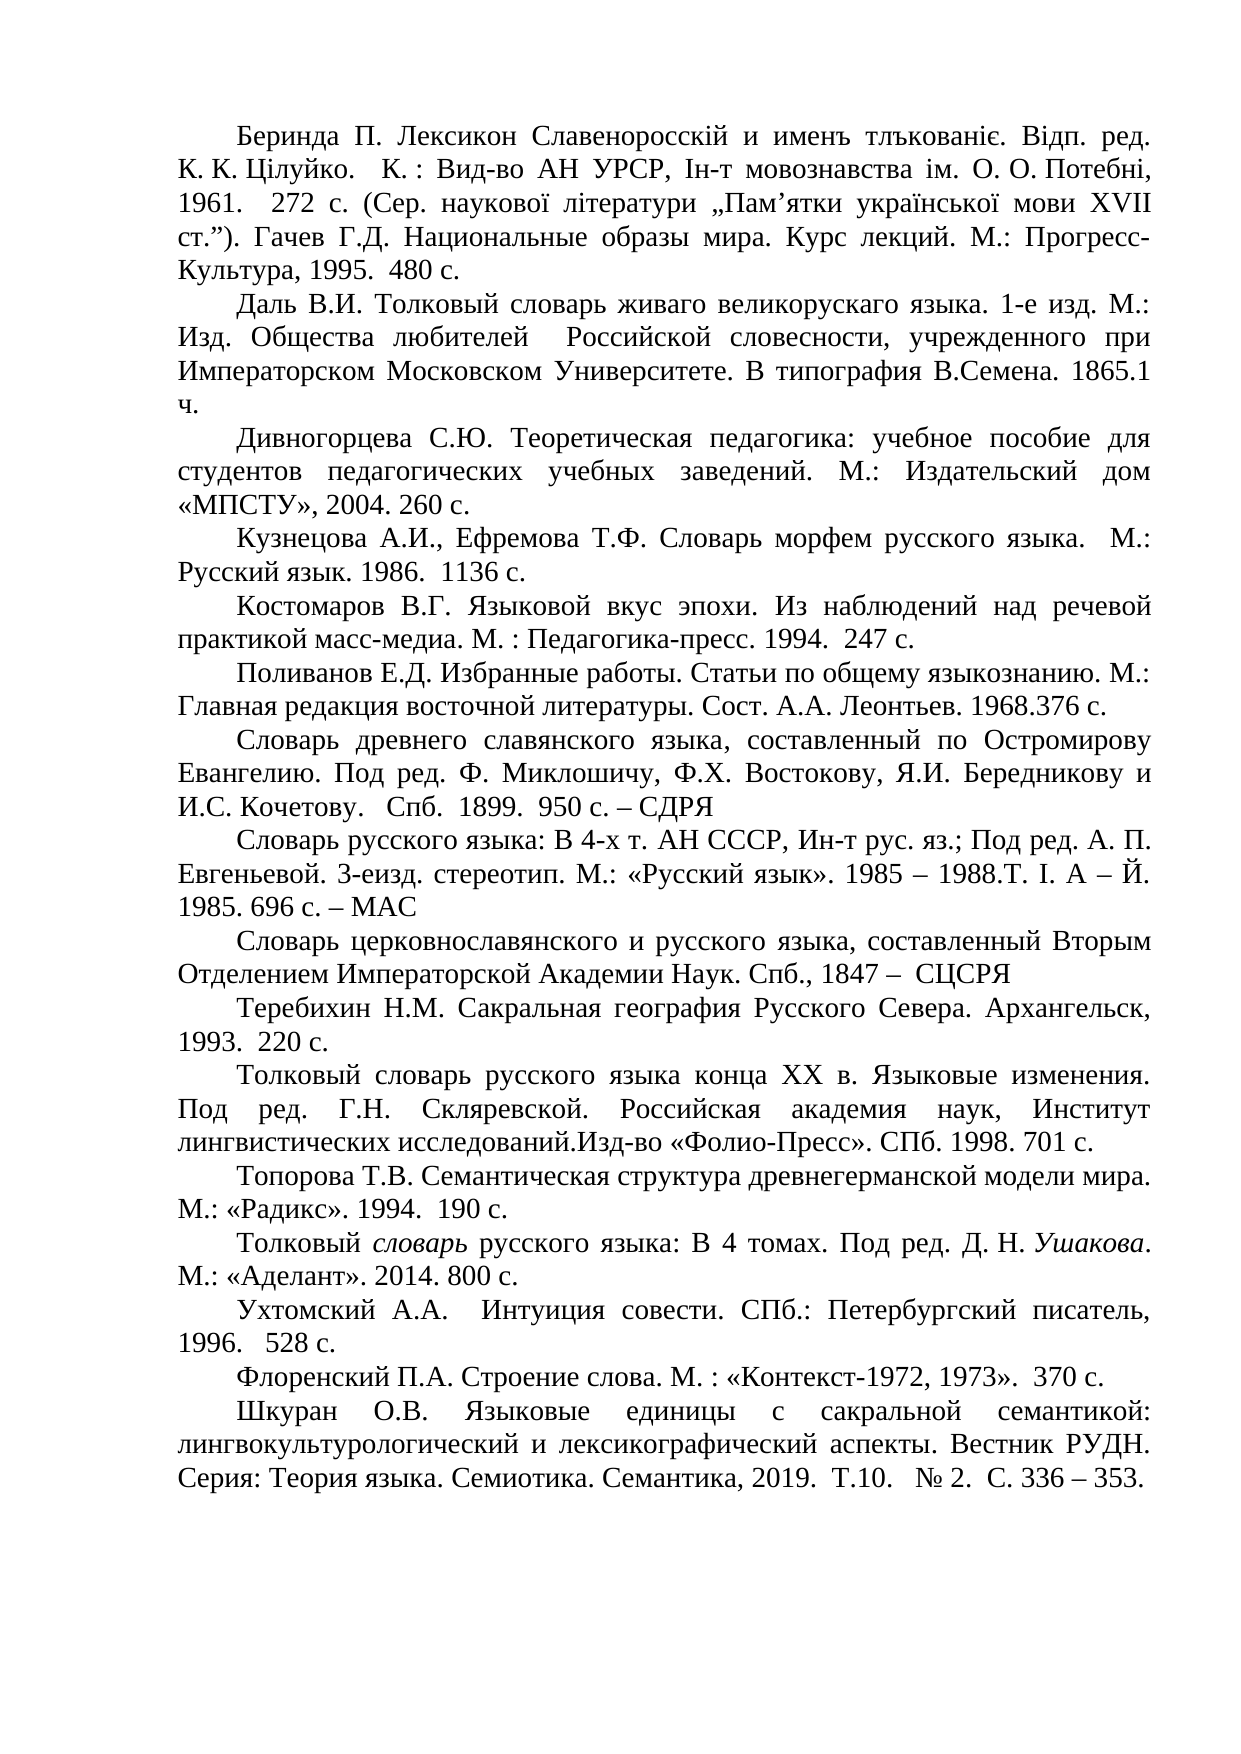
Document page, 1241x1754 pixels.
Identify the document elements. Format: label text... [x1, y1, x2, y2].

text Даль В.И. Толковый словарь живаго великорускаго языка. 1-е изд. М.: Изд. Общества любителей Российской словесности, учрежденного при Императорском Московском Университете. В типография В.Семена. 1865.1 ч. [177, 286, 1152, 420]
text Поливанов Е.Д. Избранные работы. Статьи по общему языкознанию. М.: Главная редакция восточной литературы. Сост. А.А. Леонтьев. 1968.376 с. [177, 655, 1152, 722]
text Кузнецова А.И., Ефремова Т.Ф. Словарь морфем русского языка. М.: Русский язык. 1986. 1136 с. [177, 521, 1152, 588]
text Словарь русского языка: В 4-х т. АН СССР, Ин-т рус. яз.; Под ред. А. П. Евгеньевой. 3-еизд. стереотип. М.: «Русский язык». 1985 – 1988.Т. I. А – Й. 1985. 696 с. – МАС [177, 822, 1152, 923]
text Толковый словарь русского языка конца ХХ в. Языковые изменения. Под ред. Г.Н. Скляревской. Российская академия наук, Институт лингвистических исследований.Изд-во «Фолио-Пресс». СПб. 1998. 701 с. [177, 1057, 1152, 1158]
text Топорова Т.В. Семантическая структура древнегерманской модели мира. М.: «Радикс». 1994. 190 с. [177, 1158, 1152, 1225]
text Словарь древнего славянского языка, составленный по Остромирову Евангелию. Под ред. Ф. Миклошичу, Ф.Х. Востокову, Я.И. Бередникову и И.С. Кочетову. Спб. 1899. 950 с. – СДРЯ [177, 722, 1152, 822]
text Костомаров В.Г. Языковой вкус эпохи. Из наблюдений над речевой практикой масс-медиа. М. : Педагогика-пресс. 1994. 247 с. [177, 588, 1152, 655]
text Беринда П. Лексикон Славеноросскій и именъ тлъкованіє. Відп. ред. К. К. Цілуйко. К. : Вид-во АН УРСР, Ін-т мовознавства ім. О. О. Потебні, 1961. 272 с. (Сер. наукової літератури „Пам’ятки української мови ХVII ст.”). Гачев Г.Д. Национальные образы мира. Курс лекций. М.: Прогресс-Культура, 1995. 480 с. [177, 118, 1152, 286]
text Шкуран О.В. Языковые единицы с сакральной семантикой: лингвокультурологический и лексикографический аспекты. Вестник РУДН. Серия: Теория языка. Семиотика. Семантика, 2019. Т.10. № 2. С. 336 – 353. [177, 1393, 1152, 1493]
text Флоренский П.А. Строение слова. М. : «Контекст-1972, 1973». 370 с. [177, 1359, 1152, 1393]
text Ухтомский А.А. Интуиция совести. СПб.: Петербургский писатель, 1996. 528 с. [177, 1292, 1152, 1359]
text Толковый словарь русского языка: В 4 томах. Под ред. Д. Н. Ушакова. М.: «Аделант». 2014. 800 с. [177, 1225, 1152, 1292]
text Дивногорцева С.Ю. Теоретическая педагогика: учебное пособие для студентов педагогических учебных заведений. М.: Издательский дом «МПСТУ», 2004. 260 с. [177, 420, 1152, 521]
text Теребихин Н.М. Сакральная география Русского Севера. Архангельск, 1993. 220 с. [177, 990, 1152, 1057]
text Словарь церковнославянского и русского языка, составленный Вторым Отделением Императорской Академии Наук. Спб., 1847 – СЦСРЯ [177, 923, 1152, 990]
